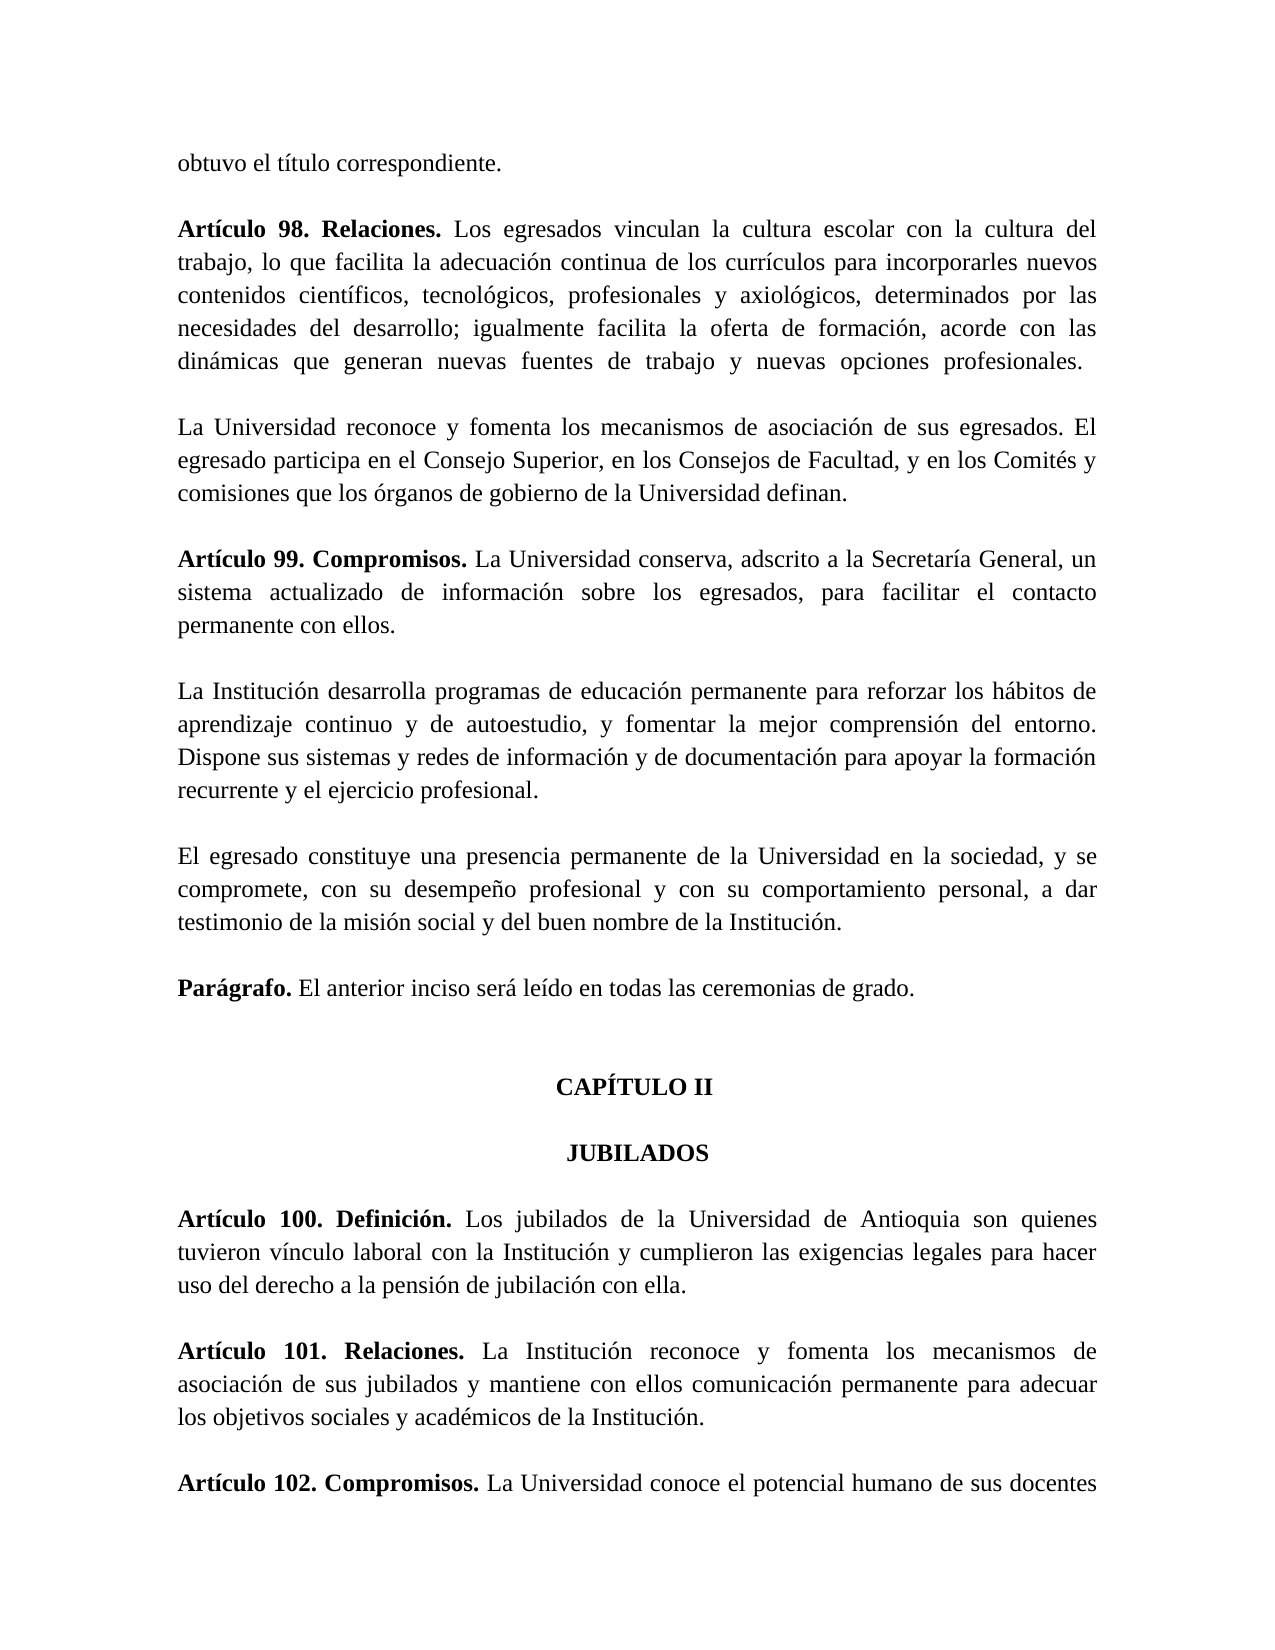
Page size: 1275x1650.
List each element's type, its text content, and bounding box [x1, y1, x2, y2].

text Artículo 99. Compromisos. La Universidad conserva, adscrito a la Secretaría General, un sistema actualizado de información sobre los egresados, para facilitar el contacto permanente con ellos. [177, 511, 1098, 639]
text Parágrafo. El anterior inciso será leído en todas las ceremonias de grado. [177, 973, 1098, 1002]
text Artículo 98. Relaciones. Los egresados vinculan la cultura escolar con la cultura del trabajo, lo que facilita la adecuación continua de los currículos para incorporarles nuevos contenidos científicos, tecnológicos, profesionales y axiológicos, determinados por las necesidades del desarrollo; igualmente facilita la oferta de formación, acorde con las dinámicas que generan nuevas fuentes de trabajo y nuevas opciones profesionales. La Universidad reconoce y fomenta los mecanismos de asociación de sus egresados. El egresado participa en el Consejo Superior, en los Consejos de Facultad, y en los Comités y comisiones que los órganos de gobierno de la Universidad definan. [177, 181, 1098, 507]
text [177, 148, 1098, 176]
text La Institución desarrolla programas de educación permanente para reforzar los hábitos de aprendizaje continuo y de autoestudio, y fomentar la mejor comprensión del entorno. Dispone sus sistemas y redes de información y de documentación para apoyar la formación recurrente y el ejercicio profesional. [177, 643, 1098, 804]
text Artículo 101. Relaciones. La Institución reconoce y fomenta los mecanismos de asociación de sus jubilados y mantiene con ellos comunicación permanente para adecuar los objetivos sociales y académicos de la Institución. [177, 1303, 1098, 1431]
text Artículo 100. Definición. Los jubilados de la Universidad de Antioquia son quienes tuvieron vínculo laboral con la Institución y cumplieron las exigencias legales para hacer uso del derecho a la pensión de jubilación con ella. [177, 1204, 1098, 1299]
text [177, 1435, 1098, 1497]
text CAPÍTULO II JUBILADOS [177, 1072, 1098, 1167]
text El egresado constituye una presencia permanente de la Universidad en la sociedad, y se compromete, con su desempeño profesional y con su comportamiento personal, a dar testimonio de la misión social y del buen nombre de la Institución. [177, 808, 1098, 936]
